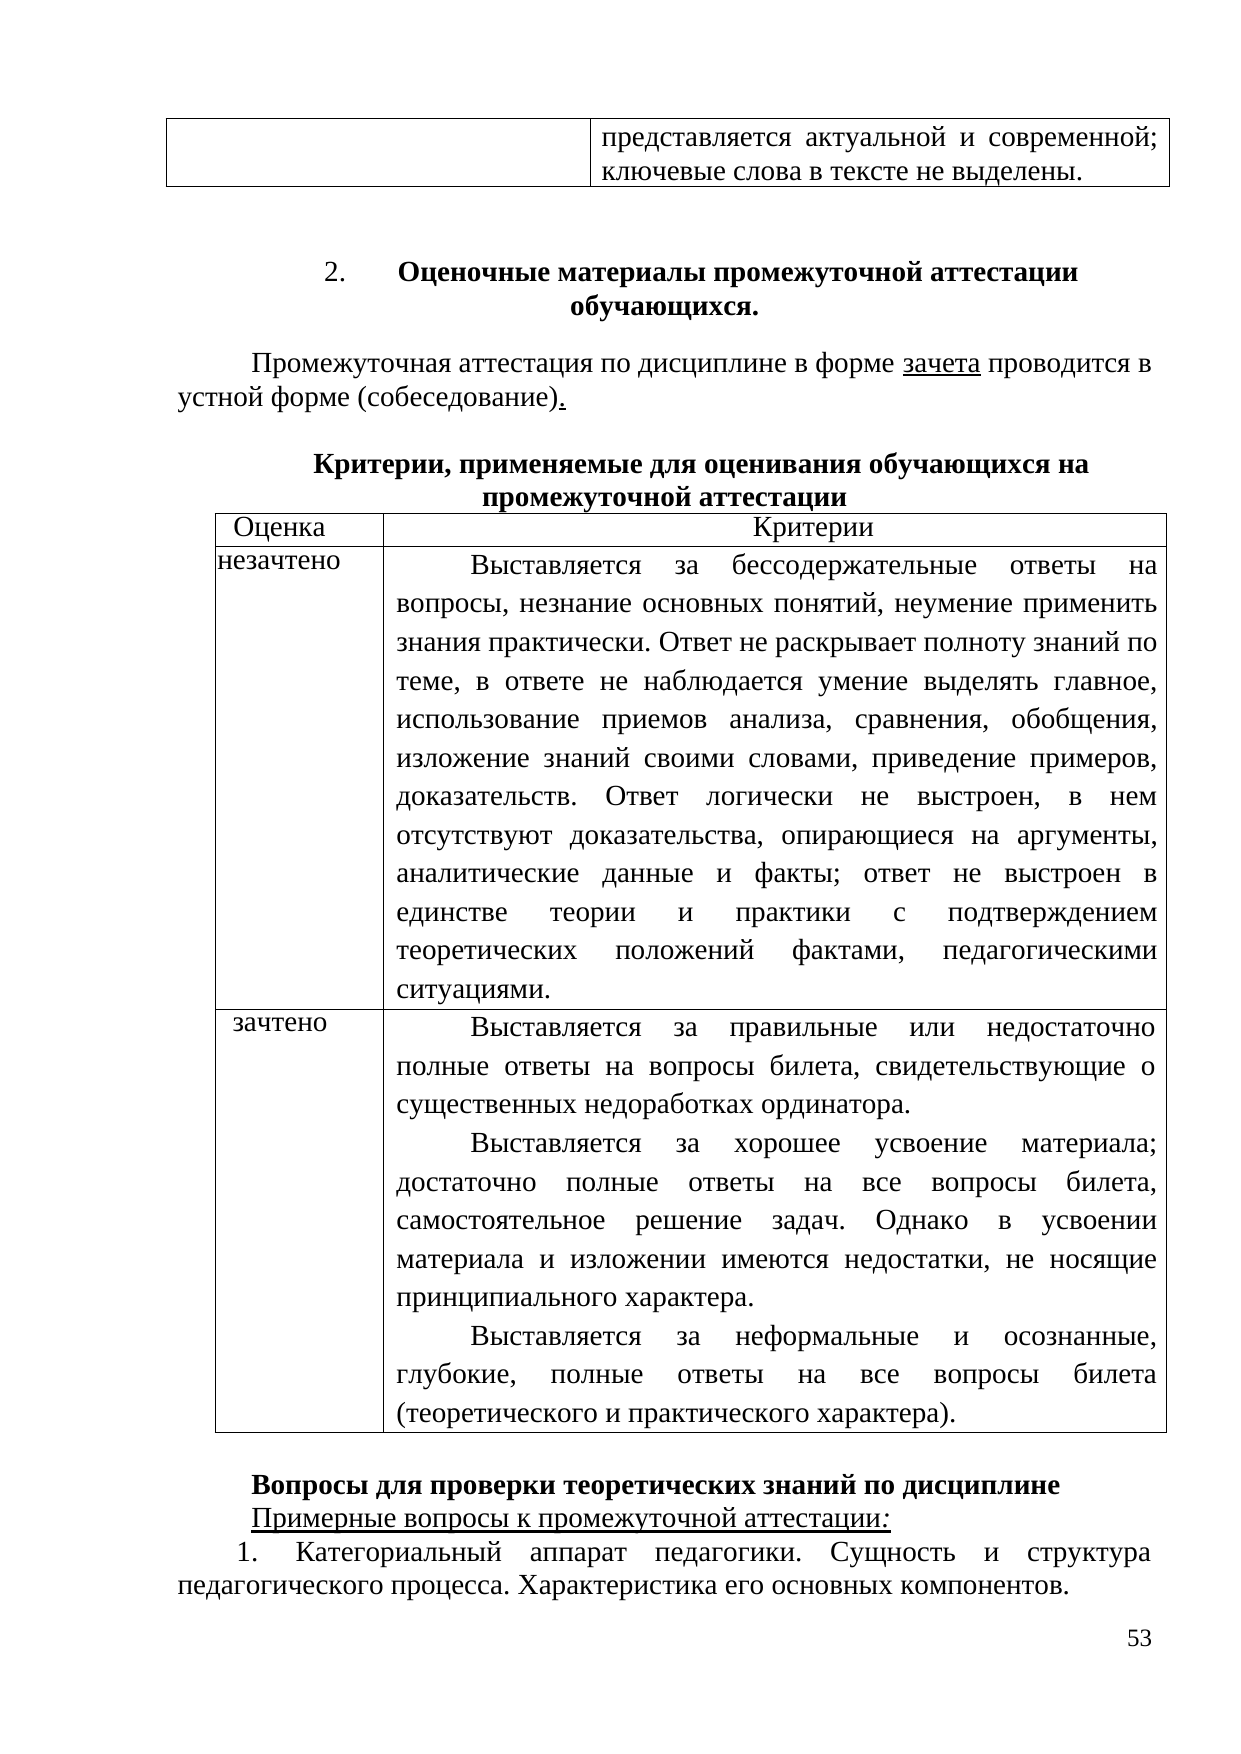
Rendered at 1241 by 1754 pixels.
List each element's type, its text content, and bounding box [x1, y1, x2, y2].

list Критерии, применяемые для оценивания обучающихся на промежуточной аттестации [177, 446, 1152, 513]
table_cell [167, 119, 590, 186]
list Категориальный аппарат педагогики. Сущность и структура педагогического процесса. Характеристика его основных компонентов. [177, 1534, 1152, 1601]
table_cell Выставляется за правильные или недостаточно полные ответы на вопросы билета, свидетельствующие о существенных недоработках ординатора. Выставляется за хорошее усвоение материала; достаточно полные ответы на все вопросы билета, самостоятельное решение задач. Однако в усвоении материала и изложении имеются недостатки, не носящие принципиального характера. Выставляется за неформальные и осознанные, глубокие, полные ответы на все вопросы билета (теоретического и практического характера). [384, 1010, 1166, 1432]
table_cell зачтено [216, 1010, 383, 1432]
table_cell Выставляется за бессодержательные ответы на вопросы, незнание основных понятий, неумение применить знания практически. Ответ не раскрывает полноту знаний по теме, в ответе не наблюдается умение выделять главное, использование приемов анализа, сравнения, обобщения, изложение знаний своими словами, приведение примеров, доказательств. Ответ логически не выстроен, в нем отсутствуют доказательства, опирающиеся на аргументы, аналитические данные и факты; ответ не выстроен в единстве теории и практики с подтверждением теоретических положений фактами, педагогическими ситуациями. [384, 547, 1166, 1008]
text Примерные вопросы к промежуточной аттестации: [177, 1500, 1167, 1534]
table_cell незачтено [216, 547, 383, 1008]
list Вопросы для проверки теоретических знаний по дисциплине [177, 1467, 1167, 1500]
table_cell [591, 119, 1169, 186]
table_header Критерии [384, 514, 1166, 546]
table_header Оценка [216, 514, 383, 546]
list Промежуточная аттестация по дисциплине в форме зачета проводится в устной форме (собеседование). [177, 345, 1152, 412]
list Оценочные материалы промежуточной аттестации обучающихся. [177, 254, 1152, 321]
